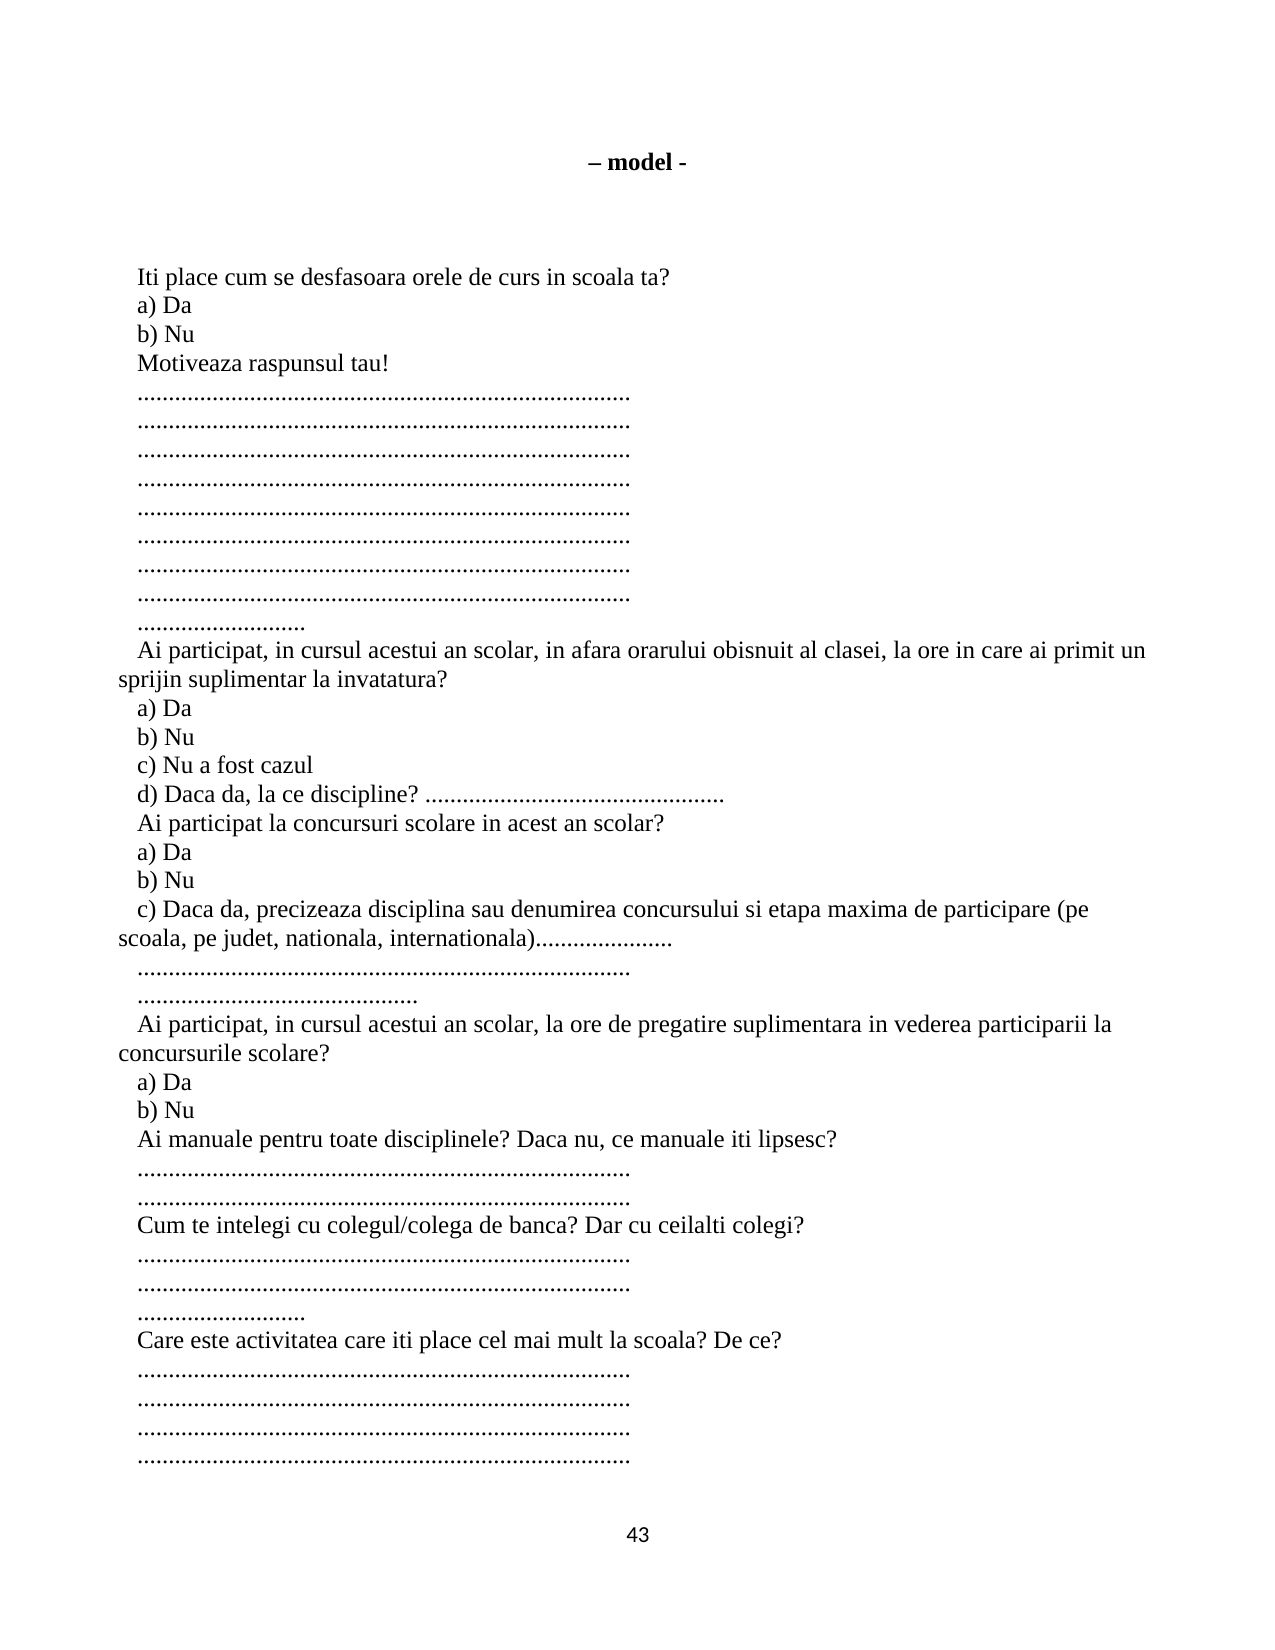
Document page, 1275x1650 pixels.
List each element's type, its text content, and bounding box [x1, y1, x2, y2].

text ............................................................................... [118, 1383, 1157, 1412]
text ............................................................................... Cum te intelegi cu colegul/colega de banca? Dar cu ceilalti colegi? ............................................................................... [118, 1182, 1157, 1268]
text ............................................................................... [118, 463, 1157, 492]
text ........................... [118, 607, 1157, 636]
text ............................................................................... [118, 578, 1157, 607]
text Motiveaza raspunsul tau! ............................................................................... [118, 348, 1157, 406]
text ............................................................................... [118, 406, 1157, 434]
text ............................................................................... [118, 492, 1157, 521]
text ............................................................................... [118, 952, 1157, 981]
text ............................................................................... [118, 521, 1157, 549]
text – model - [118, 118, 1157, 176]
text Ai participat, in cursul acestui an scolar, in afara orarului obisnuit al clasei, la ore in care ai primit un sprijin suplimentar la invatatura? a) Da b) Nu c) Nu a fost cazul d) Daca da, la ce discipline? ................................................ Ai participat la concursuri scolare in acest an scolar? a) Da b) Nu c) Daca da, precizeaza disciplina sau denumirea concursului si etapa maxima de participare (pe scoala, pe judet, nationala, internationala)...................... [118, 636, 1157, 952]
text Ai manuale pentru toate disciplinele? Daca nu, ce manuale iti lipsesc? ............................................................................... [118, 1124, 1157, 1182]
text Iti place cum se desfasoara orele de curs in scoala ta? a) Da b) Nu [118, 262, 1157, 348]
text ............................................................................... [118, 1412, 1157, 1441]
text ............................................................................... [118, 1441, 1157, 1469]
text ........................... Care este activitatea care iti place cel mai mult la scoala? De ce? ............................................................................... [118, 1297, 1157, 1383]
text ............................................................................... [118, 549, 1157, 578]
text ............................................. Ai participat, in cursul acestui an scolar, la ore de pregatire suplimentara in vederea participarii la concursurile scolare? a) Da b) Nu [118, 981, 1157, 1124]
text ............................................................................... [118, 434, 1157, 463]
text ............................................................................... [118, 1268, 1157, 1297]
